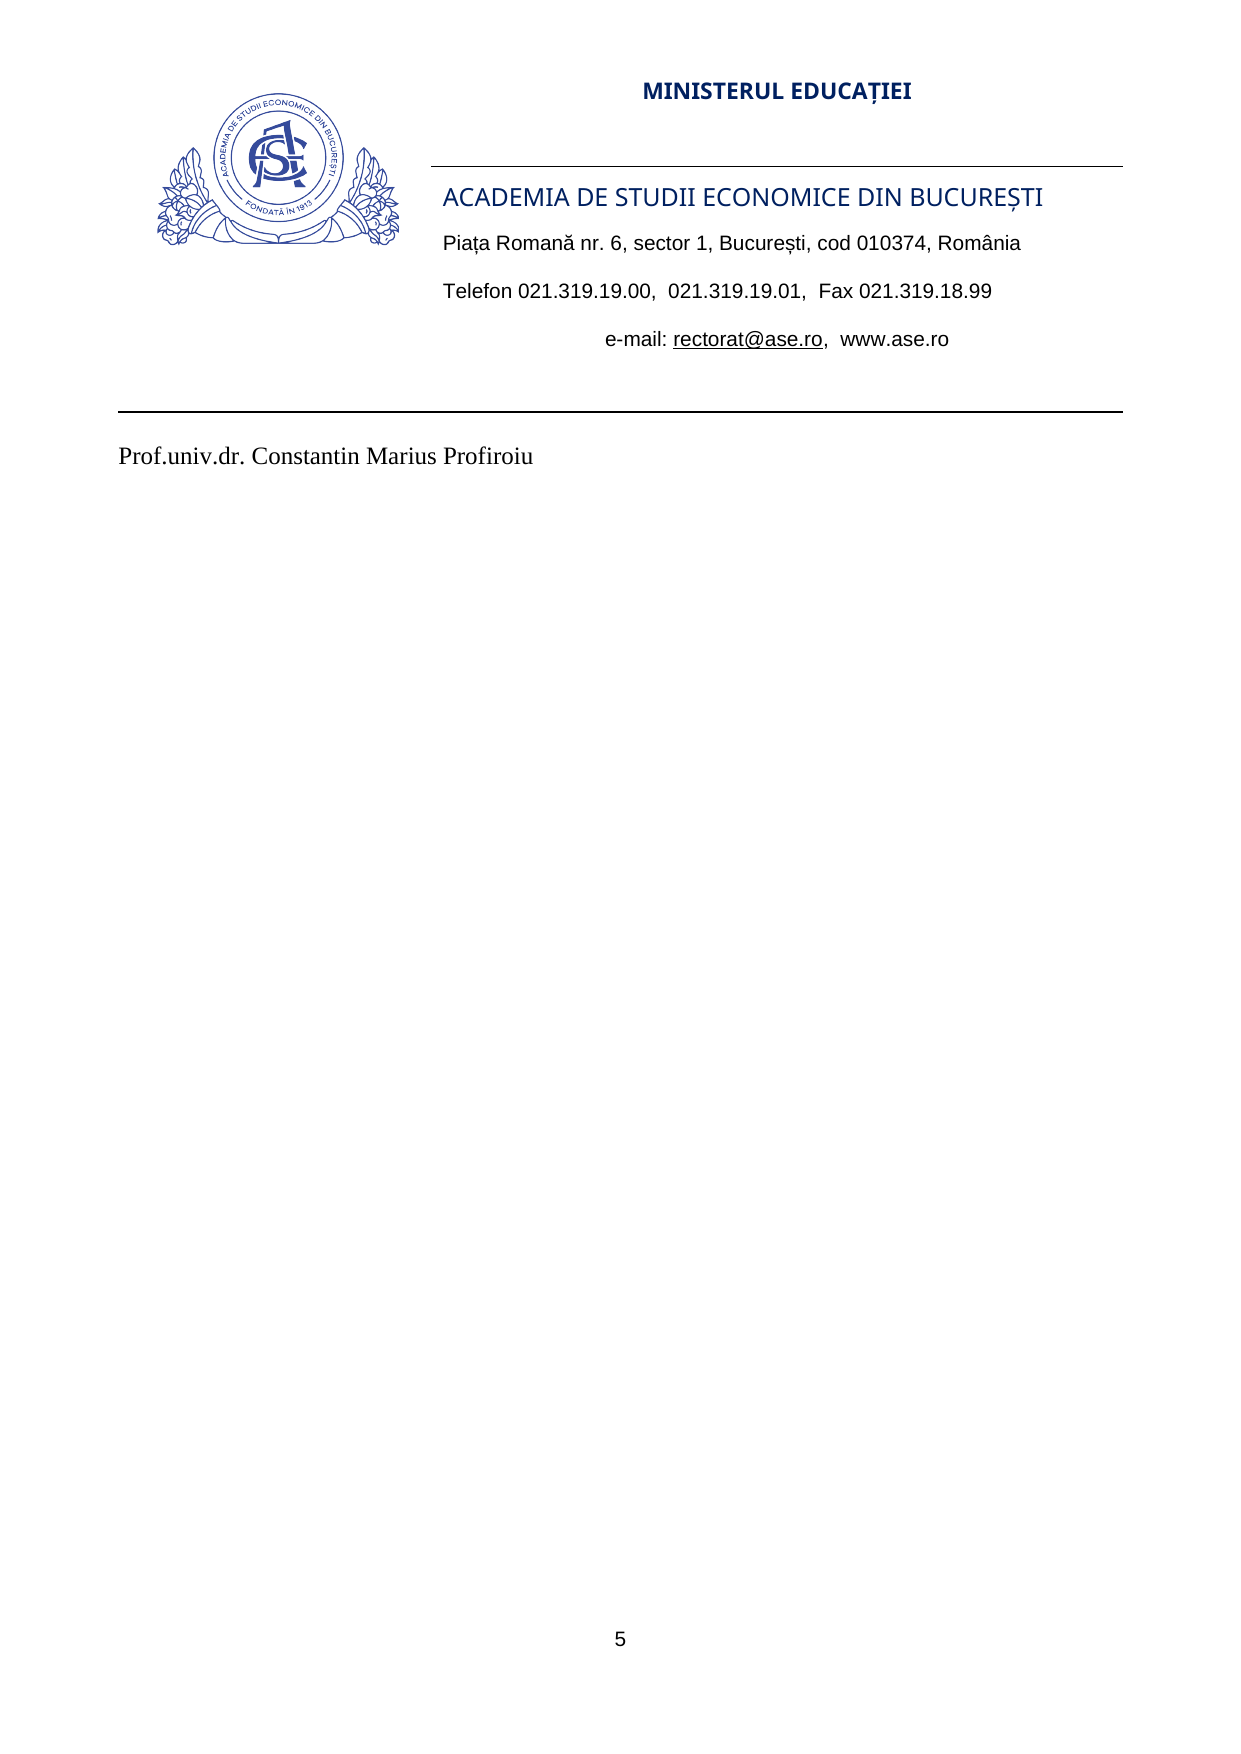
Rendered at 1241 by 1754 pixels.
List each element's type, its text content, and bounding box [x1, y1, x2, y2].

text Prof.univ.dr. Constantin Marius Profiroiu [118, 441, 1122, 470]
picture [157, 93, 399, 246]
